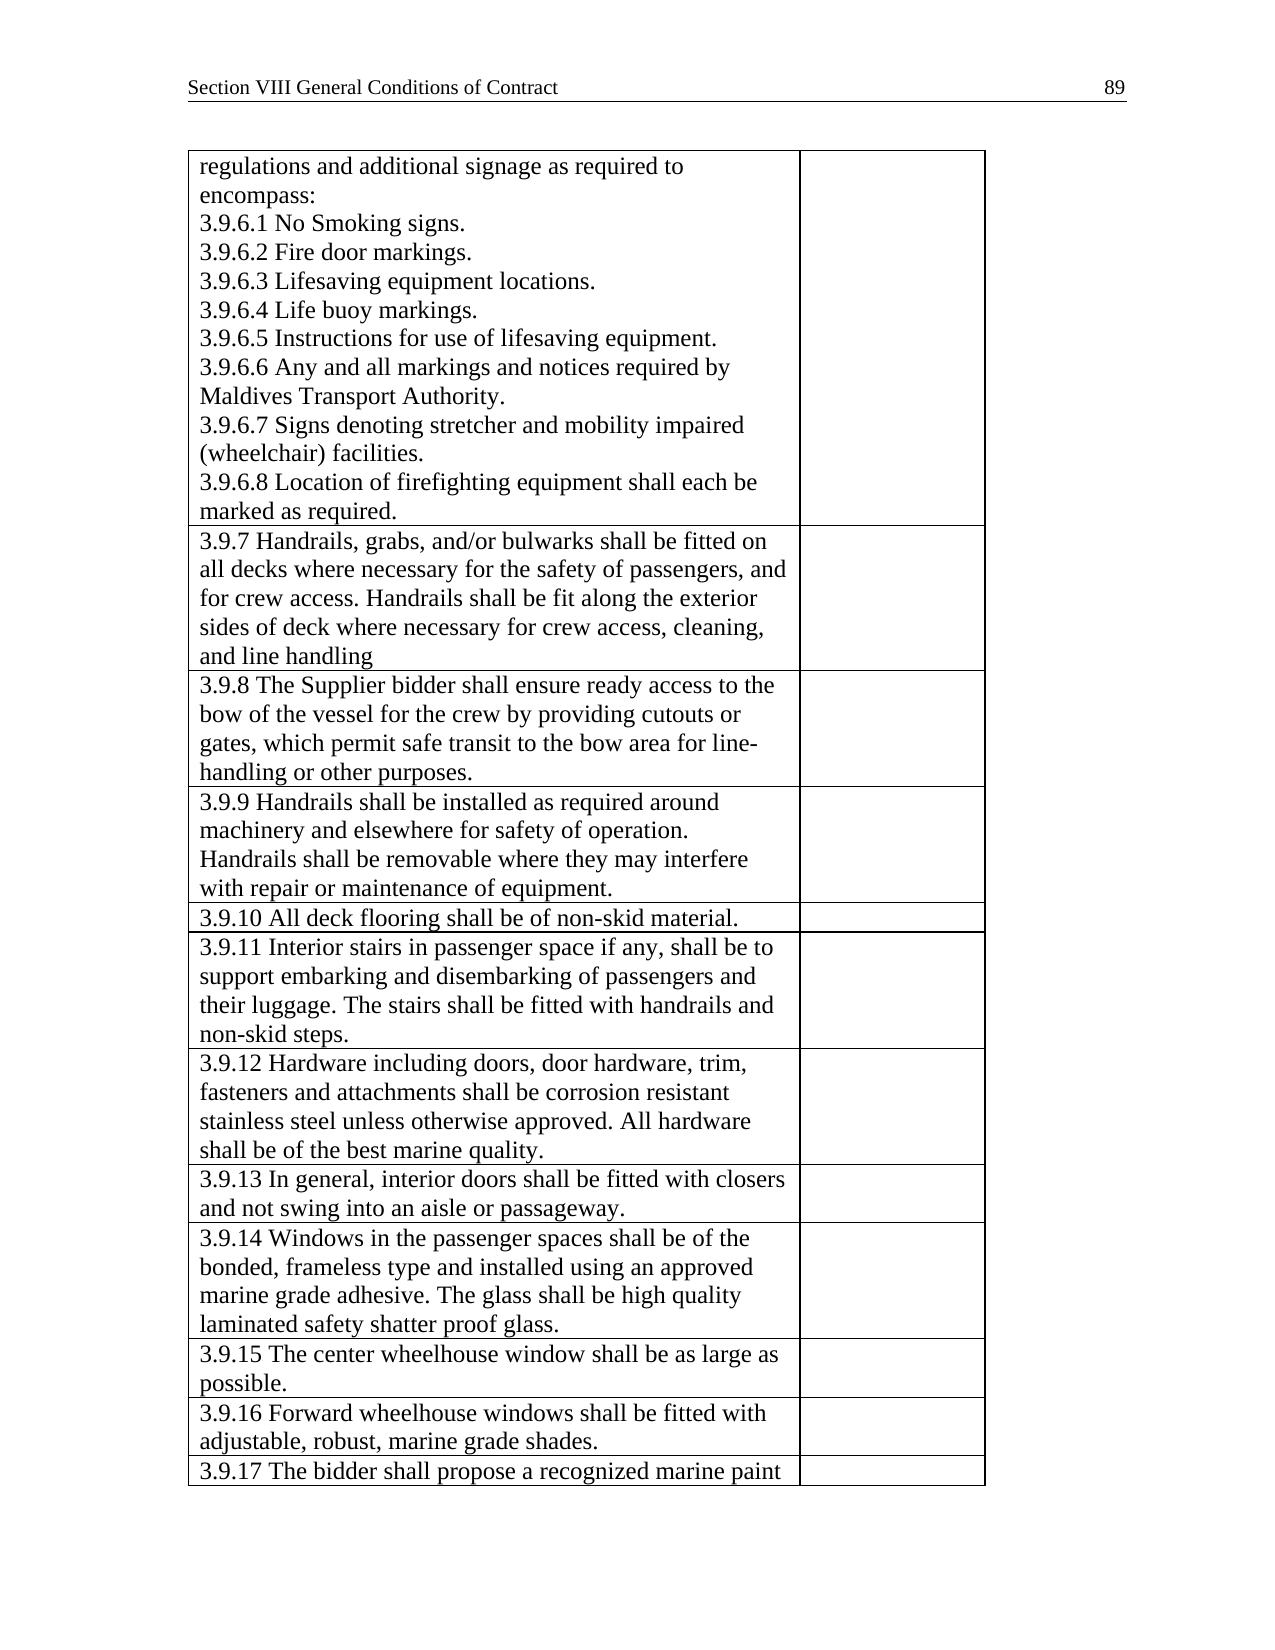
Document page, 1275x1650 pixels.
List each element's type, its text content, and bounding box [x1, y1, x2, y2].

table_cell [801, 787, 984, 902]
table_cell 3.9.11 Interior stairs in passenger space if any, shall be to support embarking and disembarking of passengers and their luggage. The stairs shall be fitted with handrails and non-skid steps. [189, 933, 799, 1047]
table_cell 3.9.10 All deck flooring shall be of non-skid material. [189, 903, 799, 931]
table_cell [801, 903, 984, 931]
table_cell 3.9.9 Handrails shall be installed as required around machinery and elsewhere for safety of operation. Handrails shall be removable where they may interfere with repair or maintenance of equipment. [189, 787, 799, 902]
table_cell 3.9.15 The center wheelhouse window shall be as large as possible. [189, 1339, 799, 1397]
table_cell 3.9.7 Handrails, grabs, and/or bulwarks shall be fitted on all decks where necessary for the safety of passengers, and for crew access. Handrails shall be fit along the exterior sides of deck where necessary for crew access, cleaning, and line handling [189, 526, 799, 669]
table_cell [801, 671, 984, 786]
table_cell [801, 526, 984, 669]
table_cell [801, 1398, 984, 1455]
table_cell [801, 1456, 984, 1485]
table_cell [801, 1339, 984, 1397]
table_cell [801, 933, 984, 1047]
table_cell 3.9.14 Windows in the passenger spaces shall be of the bonded, frameless type and installed using an approved marine grade adhesive. The glass shall be high quality laminated safety shatter proof glass. [189, 1223, 799, 1338]
table_cell [801, 151, 984, 525]
table_cell 3.9.16 Forward wheelhouse windows shall be fitted with adjustable, robust, marine grade shades. [189, 1398, 799, 1455]
table_cell 3.9.13 In general, interior doors shall be fitted with closers and not swing into an aisle or passageway. [189, 1165, 799, 1222]
table_cell 3.9.8 The Supplier bidder shall ensure ready access to the bow of the vessel for the crew by providing cutouts or gates, which permit safe transit to the bow area for line‐handling or other purposes. [189, 671, 799, 786]
table_cell [801, 1223, 984, 1338]
table_cell [801, 1165, 984, 1222]
table_cell 3.9.12 Hardware including doors, door hardware, trim, fasteners and attachments shall be corrosion resistant stainless steel unless otherwise approved. All hardware shall be of the best marine quality. [189, 1049, 799, 1163]
table_cell [801, 1049, 984, 1163]
